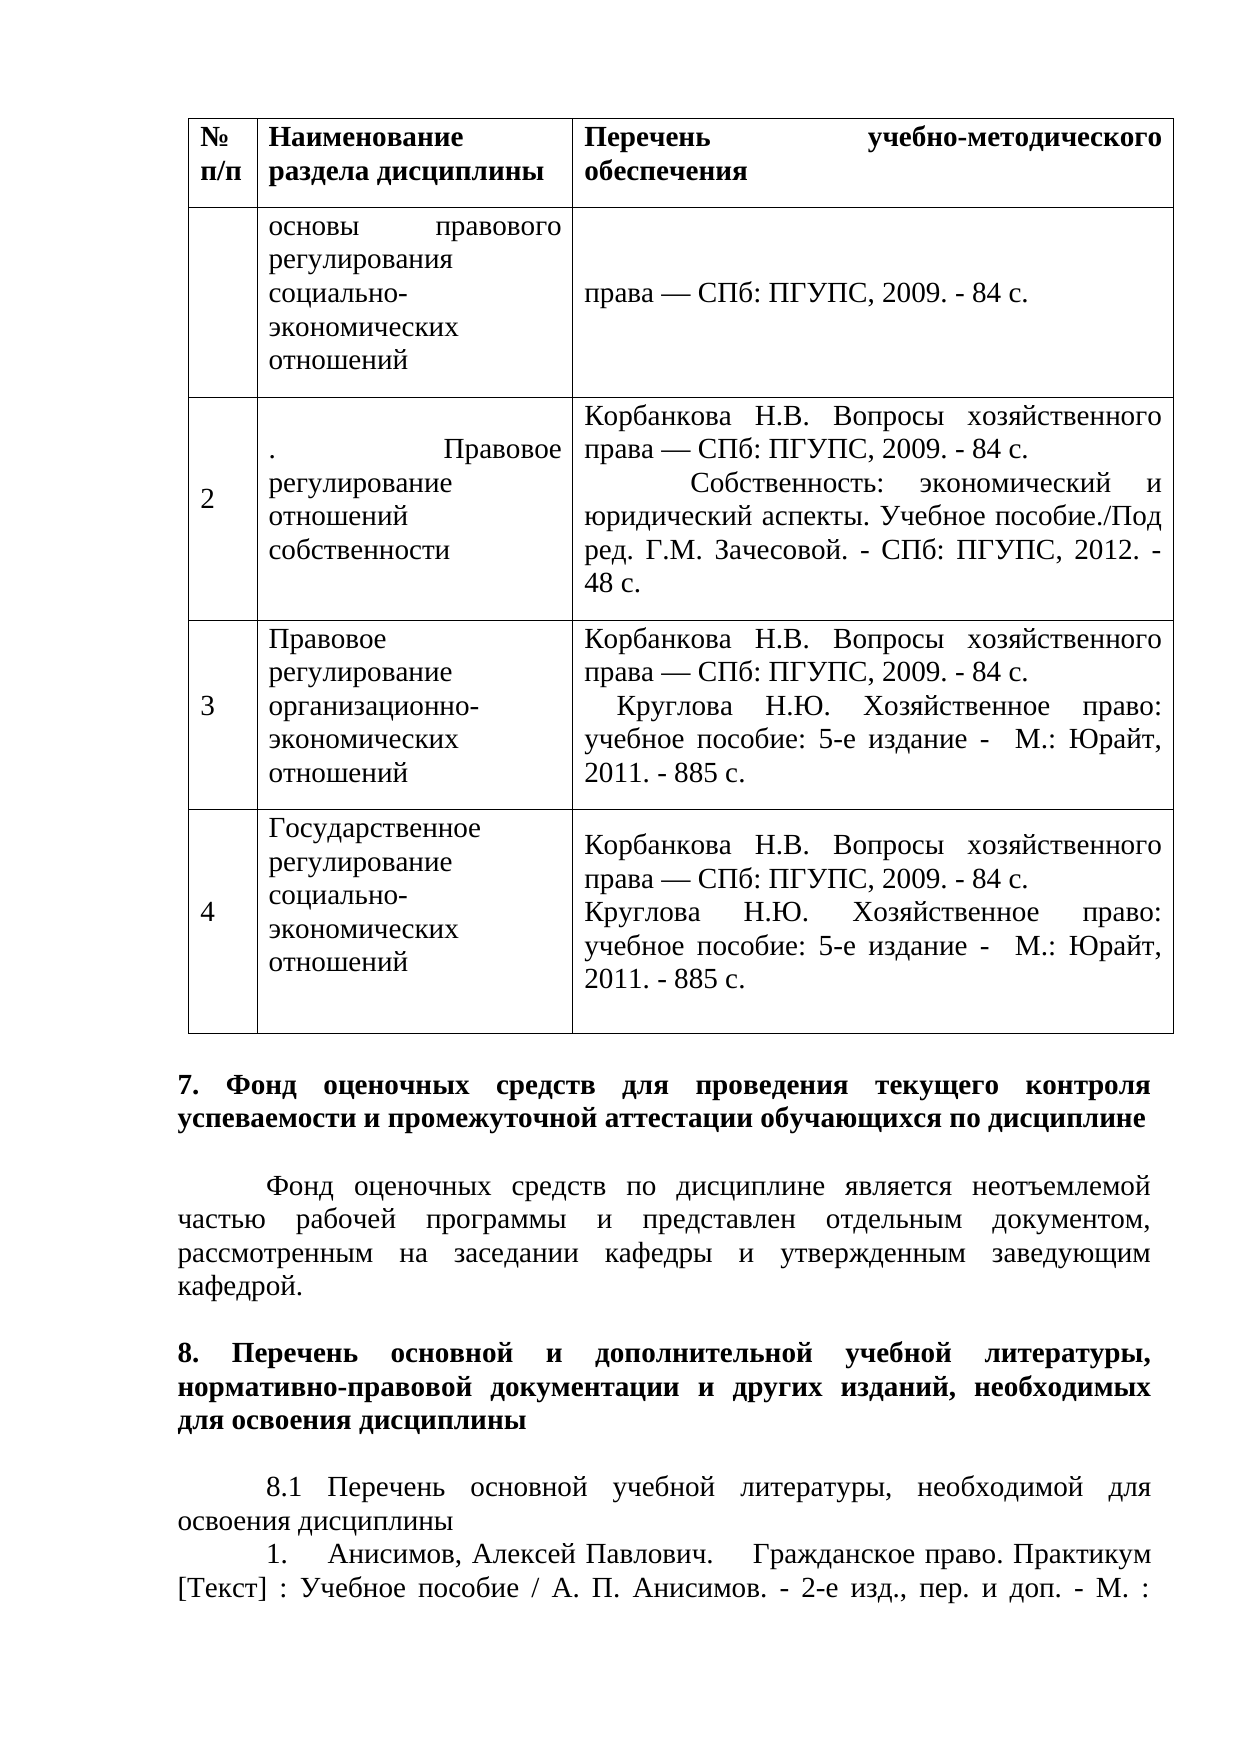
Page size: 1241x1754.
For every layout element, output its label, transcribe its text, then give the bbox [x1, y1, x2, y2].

table_cell Государственное регулирование социально-экономических отношений [258, 810, 572, 1032]
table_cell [573, 208, 1173, 397]
table_cell 2 [189, 398, 257, 620]
table_cell . Правовое регулирование отношений собственности [258, 398, 572, 620]
table_cell Корбанкова Н.В. Вопросы хозяйственного права — СПб: ПГУПС, 2009. - 84 с. Круглова Н.Ю. Хозяйственное право: учебное пособие: 5-е издание - М.: Юрайт, 2011. - 885 с. [573, 810, 1173, 1032]
table_cell 4 [189, 810, 257, 1032]
text Фонд оценочных средств по дисциплине является неотъемлемой частью рабочей программы и представлен отдельным документом, рассмотренным на заседании кафедры и утвержденным заведующим кафедрой. [177, 1168, 1152, 1302]
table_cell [258, 208, 572, 397]
table_cell Корбанкова Н.В. Вопросы хозяйственного права — СПб: ПГУПС, 2009. - 84 с. Круглова Н.Ю. Хозяйственное право: учебное пособие: 5-е издание - М.: Юрайт, 2011. - 885 с. [573, 621, 1173, 809]
table_cell 3 [189, 621, 257, 809]
table_cell 1 [189, 208, 257, 397]
table_header № п/п [189, 119, 257, 207]
text 8. Перечень основной и дополнительной учебной литературы, нормативно-правовой документации и других изданий, необходимых для освоения дисциплины [177, 1335, 1152, 1436]
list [177, 1537, 1152, 1604]
text 8.1 Перечень основной учебной литературы, необходимой для освоения дисциплины [177, 1469, 1152, 1537]
table_cell Правовое регулирование организационно-экономических отношений [258, 621, 572, 809]
text 7. Фонд оценочных средств для проведения текущего контроля успеваемости и промежуточной аттестации обучающихся по дисциплине [177, 1067, 1152, 1134]
table_cell Корбанкова Н.В. Вопросы хозяйственного права — СПб: ПГУПС, 2009. - 84 с. Собственность: экономический и юридический аспекты. Учебное пособие./Под ред. Г.М. Зачесовой. - СПб: ПГУПС, 2012. - 48 с. [573, 398, 1173, 620]
table_header Перечень учебно-методического обеспечения [573, 119, 1173, 207]
table_header Наименование раздела дисциплины [258, 119, 572, 207]
